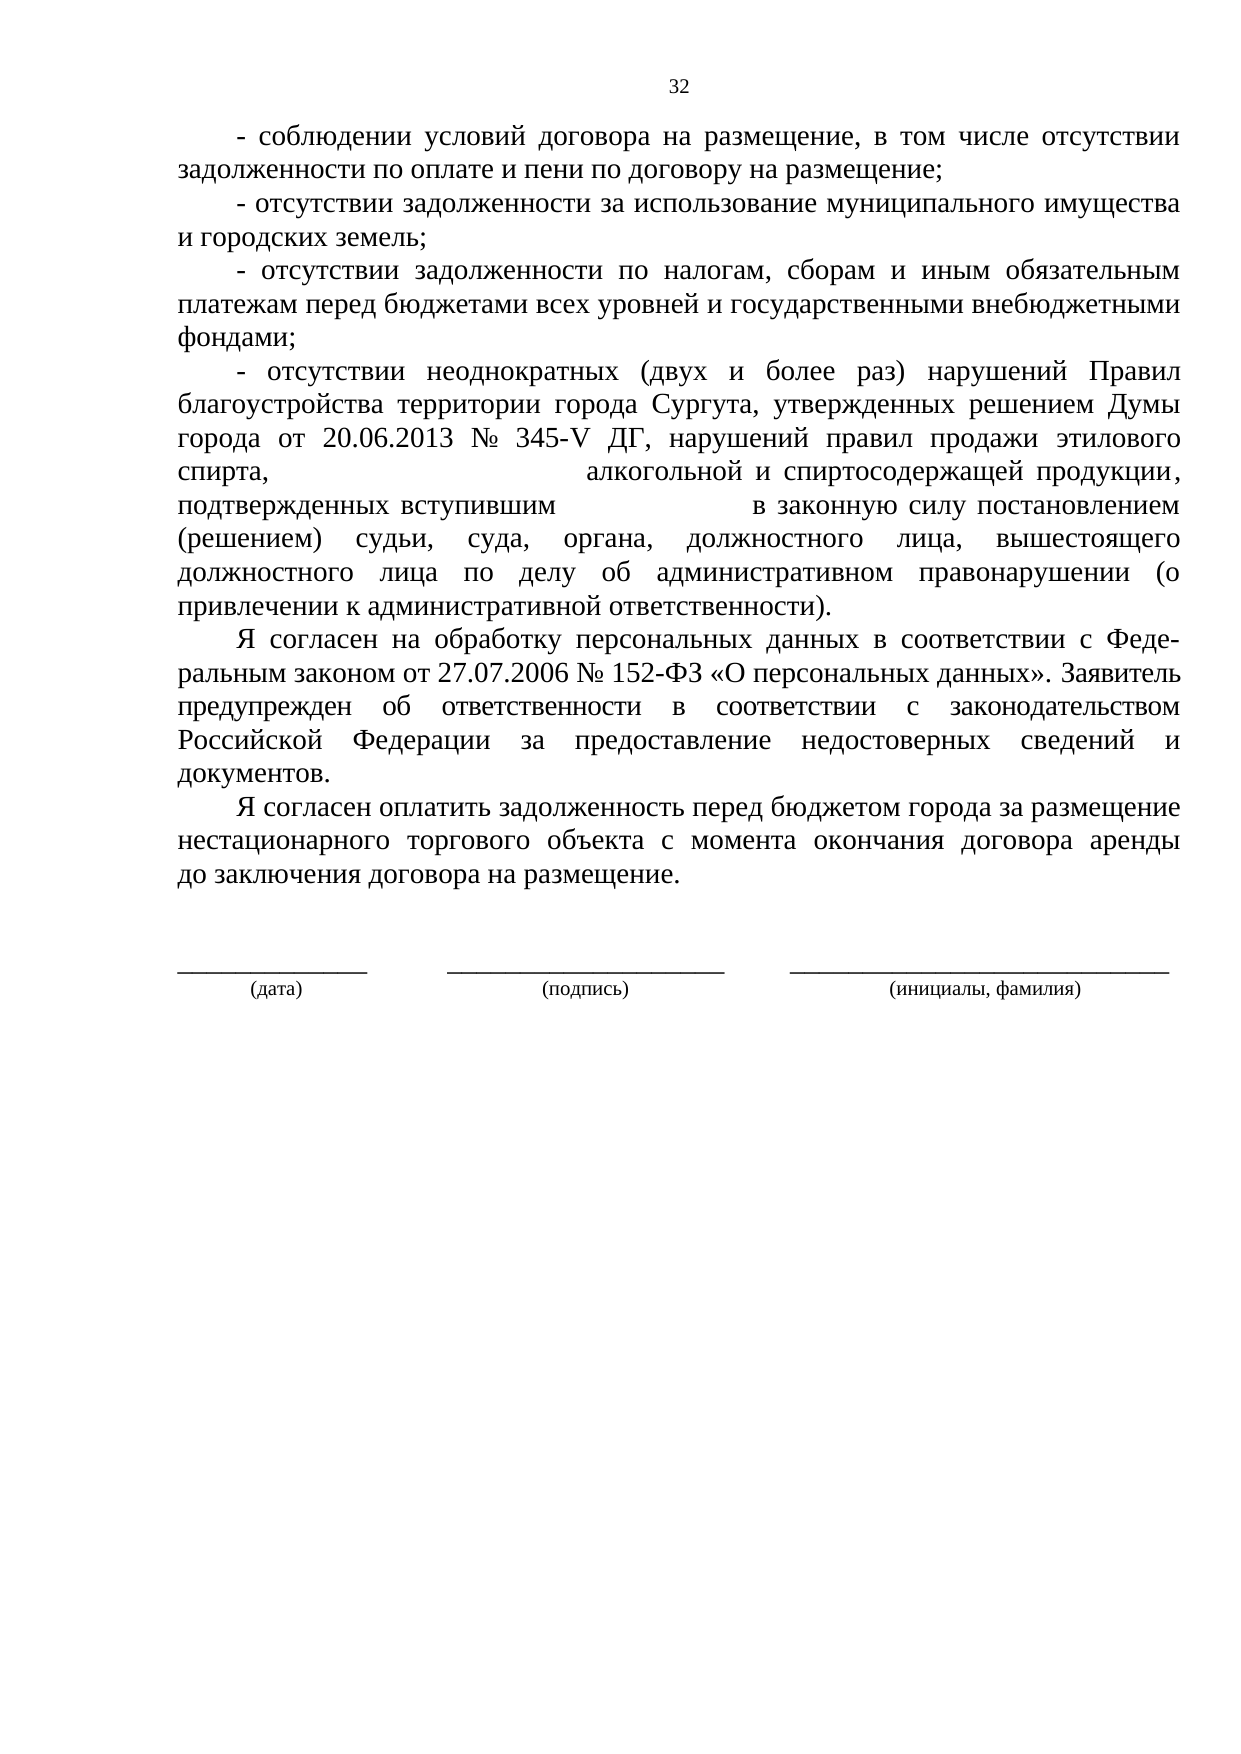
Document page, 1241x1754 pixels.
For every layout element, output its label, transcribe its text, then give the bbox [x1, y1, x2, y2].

text (дата) (подпись) (инициалы, фамилия) [177, 976, 1181, 1000]
text - соблюдении условий договора на размещение, в том числе отсутствии задолженности по оплате и пени по договору на размещение; [177, 118, 1181, 185]
text _____________ ___________________ __________________________ [177, 943, 1181, 976]
text - отсутствии задолженности за использование муниципального имущества и городских земель; [177, 185, 1181, 252]
text - отсутствии неоднократных (двух и более раз) нарушений Правил благоустройства территории города Сургута, утвержденных решением Думы города от 20.06.2013 № 345-V ДГ, нарушений правил продажи этилового спирта, алкогольной и спиртосодержащей продукции, подтвержденных вступившим в законную силу постановлением (решением) судьи, суда, органа, должностного лица, вышестоящего должностного лица по делу об административном правонарушении (о привлечении к административной ответственности). [177, 353, 1181, 621]
text - отсутствии задолженности по налогам, сборам и иным обязательным платежам перед бюджетами всех уровней и государственными внебюджетными фондами; [177, 252, 1181, 353]
text Я согласен оплатить задолженность перед бюджетом города за размещение нестационарного торгового объекта с момента окончания договора аренды до заключения договора на размещение. [177, 789, 1181, 889]
text Я согласен на обработку персональных данных в соответствии с Феде- ральным законом от 27.07.2006 № 152-ФЗ «О персональных данных». Заявитель предупрежден об ответственности в соответствии с законодательством Российской Федерации за предоставление недостоверных сведений и документов. [177, 621, 1181, 789]
